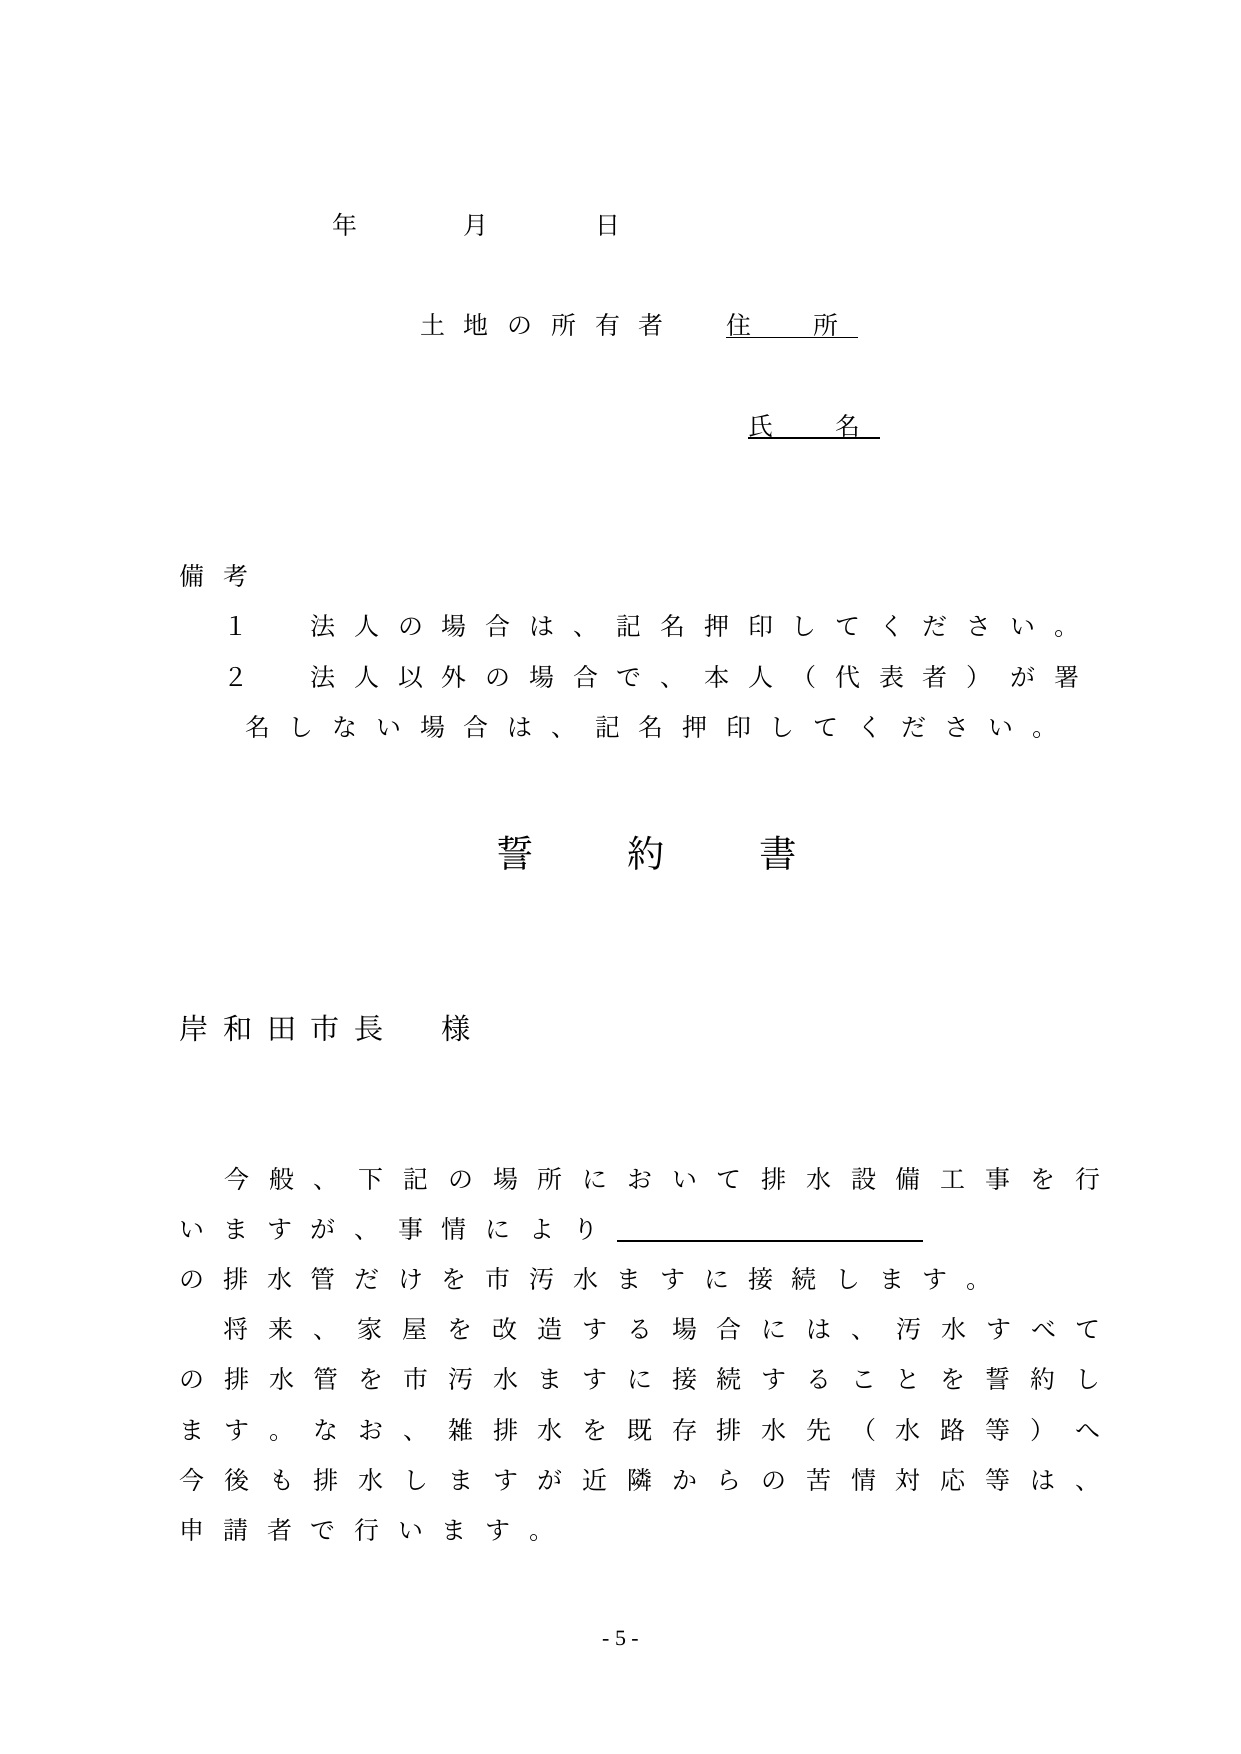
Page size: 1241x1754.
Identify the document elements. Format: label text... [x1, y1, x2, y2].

text 土地の所有者 住 所 [179, 299, 1120, 349]
text 氏 名 [179, 399, 1120, 449]
text の排水管だけを市汚水ますに接続します。 [179, 1253, 1120, 1303]
text 将来、家屋を改造する場合には、汚水すべての排水管を市汚水ますに接続することを誓約します。なお、雑排水を既存排水先（水路等）へ今後も排水しますが近隣からの苦情対応等は、申請者で行います。 [179, 1303, 1120, 1554]
text ２ 法人以外の場合で、本人（代表者）が署名しない場合は、記名押印してください。 [179, 650, 1120, 751]
text 今般、下記の場所において排水設備工事を行いますが、事情により [179, 1152, 1120, 1253]
text 岸和田市長 様 [179, 1002, 1120, 1052]
text 備考 [179, 550, 1120, 600]
text １ 法人の場合は、記名押印してください。 [179, 600, 1120, 650]
text 年 月 日 [179, 198, 1120, 248]
text 誓 約 書 [179, 801, 1120, 901]
